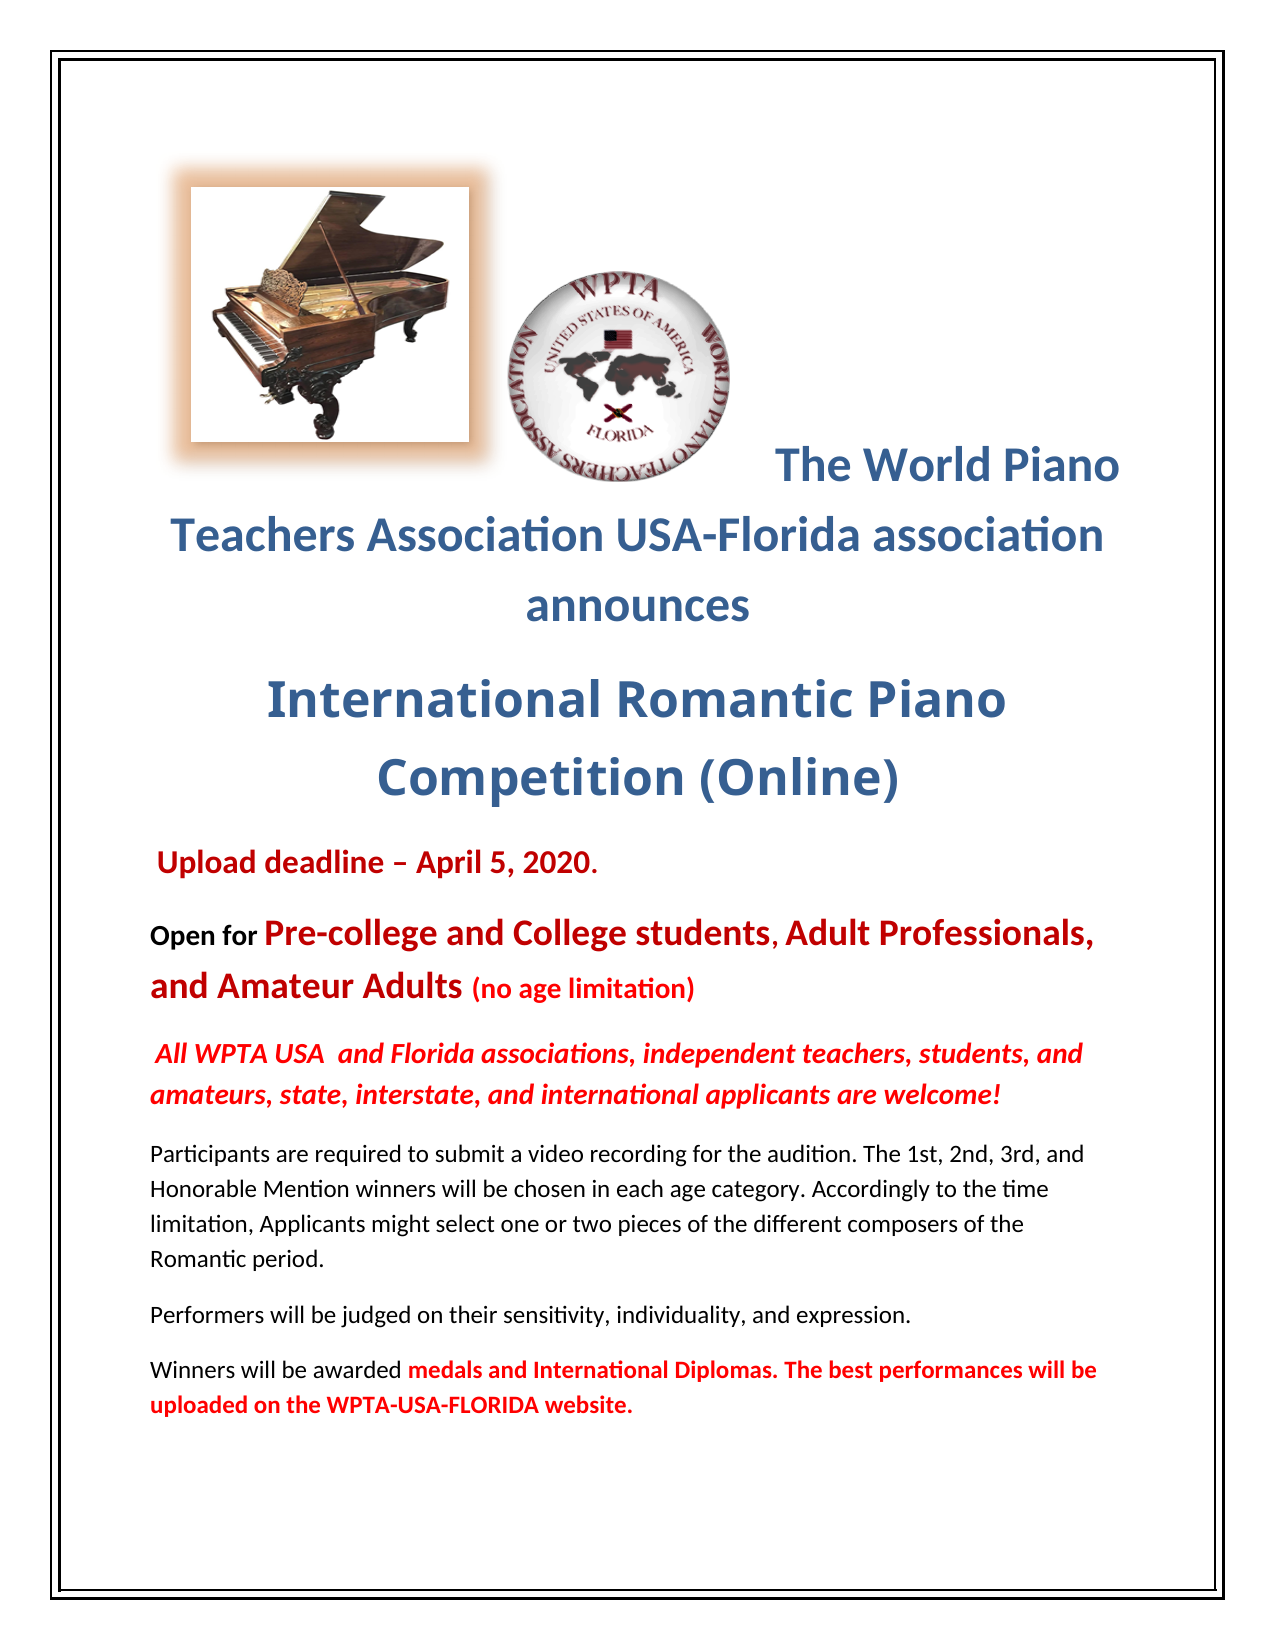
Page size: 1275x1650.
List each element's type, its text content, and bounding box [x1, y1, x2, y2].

text Performers will be judged on their sensitivity, individuality, and expression. [150, 1299, 1125, 1329]
picture [507, 271, 730, 482]
picture [191, 187, 469, 442]
text International Romantic Piano Competition (Online) [150, 664, 1125, 810]
text Winners will be awarded medals and International Diplomas. The best performances will be uploaded on the WPTA-USA-FLORIDA website. [150, 1355, 1125, 1420]
text Participants are required to submit a video recording for the audition. The 1st, 2nd, 3rd, and Honorable Mention winners will be chosen in each age category. Accordingly to the time limitation, Applicants might select one or two pieces of the different composers of the Romantic period. [150, 1138, 1125, 1273]
text Upload deadline – April 5, 2020. [150, 841, 1125, 882]
text Open for Pre-college and College students, Adult Professionals, and Amateur Adults (no age limitation) [150, 909, 1125, 1008]
text The World Piano Teachers Association USA-Florida association announces [150, 150, 1125, 634]
text All WPTA USA and Florida associations, independent teachers, students, and amateurs, state, interstate, and international applicants are welcome! [150, 1035, 1125, 1112]
